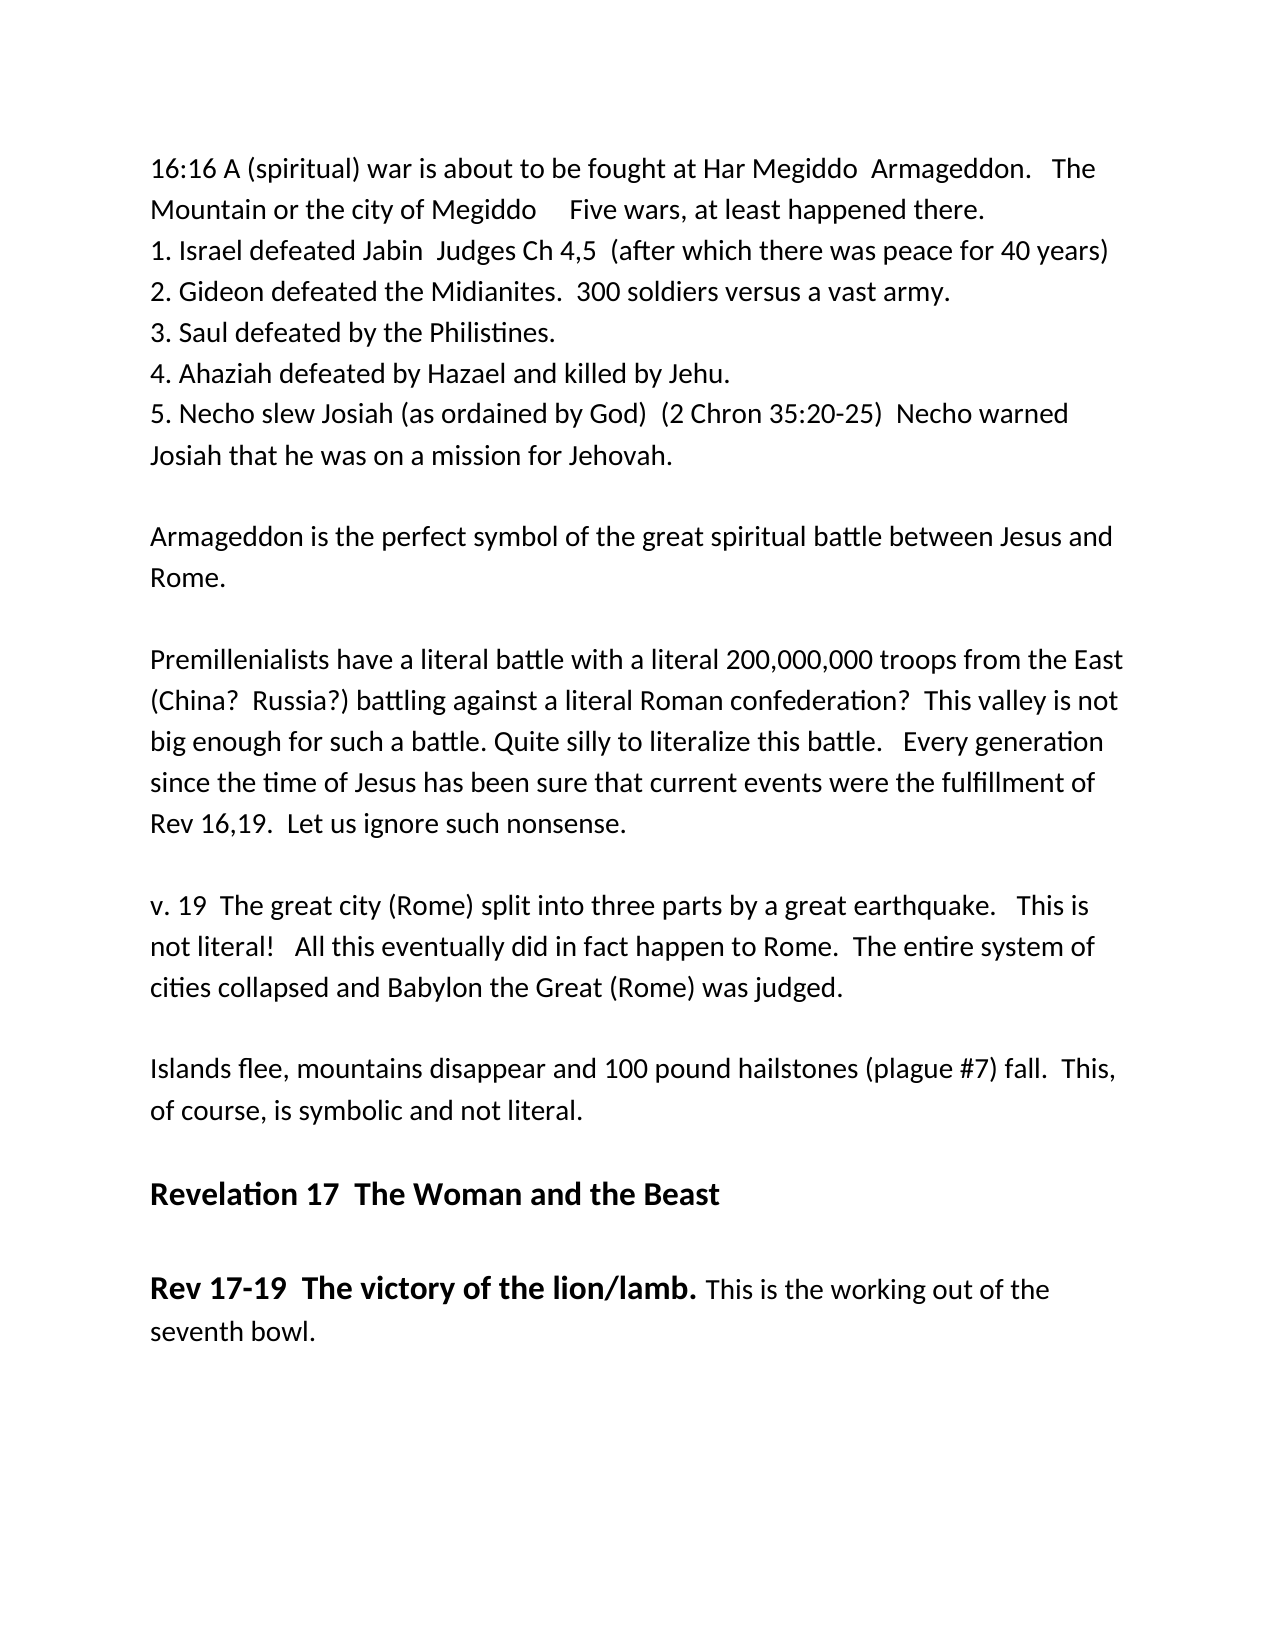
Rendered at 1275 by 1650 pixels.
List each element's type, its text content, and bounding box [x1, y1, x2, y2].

text 5. Necho slew Josiah (as ordained by God) (2 Chron 35:20-25) Necho warned Josiah that he was on a mission for Jehovah. [150, 396, 1125, 472]
text 2. Gideon defeated the Midianites. 300 soldiers versus a vast army. [150, 273, 1125, 308]
text v. 19 The great city (Rome) split into three parts by a great earthquake. This is not literal! All this eventually did in fact happen to Rome. The entire system of cities collapsed and Babylon the Great (Rome) was judged. [150, 887, 1125, 1004]
text Rev 17-19 The victory of the lion/lamb. This is the working out of the seventh bowl. [150, 1267, 1125, 1349]
text 3. Saul defeated by the Philistines. [150, 314, 1125, 349]
text 4. Ahaziah defeated by Hazael and killed by Jehu. [150, 355, 1125, 390]
text Revelation 17 The Woman and the Beast [150, 1173, 1125, 1214]
text Armageddon is the perfect symbol of the great spiritual battle between Jesus and Rome. [150, 518, 1125, 595]
text Islands flee, mountains disappear and 100 pound hailstones (plague #7) fall. This, of course, is symbolic and not literal. [150, 1051, 1125, 1127]
text 16:16 A (spiritual) war is about to be fought at Har Megiddo Armageddon. The Mountain or the city of Megiddo Five wars, at least happened there. [150, 150, 1125, 227]
text 1. Israel defeated Jabin Judges Ch 4,5 (after which there was peace for 40 years) [150, 232, 1125, 267]
text Premillenialists have a literal battle with a literal 200,000,000 troops from the East (China? Russia?) battling against a literal Roman confederation? This valley is not big enough for such a battle. Quite silly to literalize this battle. Every generation since the time of Jesus has been sure that current events were the fulfillment of Rev 16,19. Let us ignore such nonsense. [150, 641, 1125, 841]
